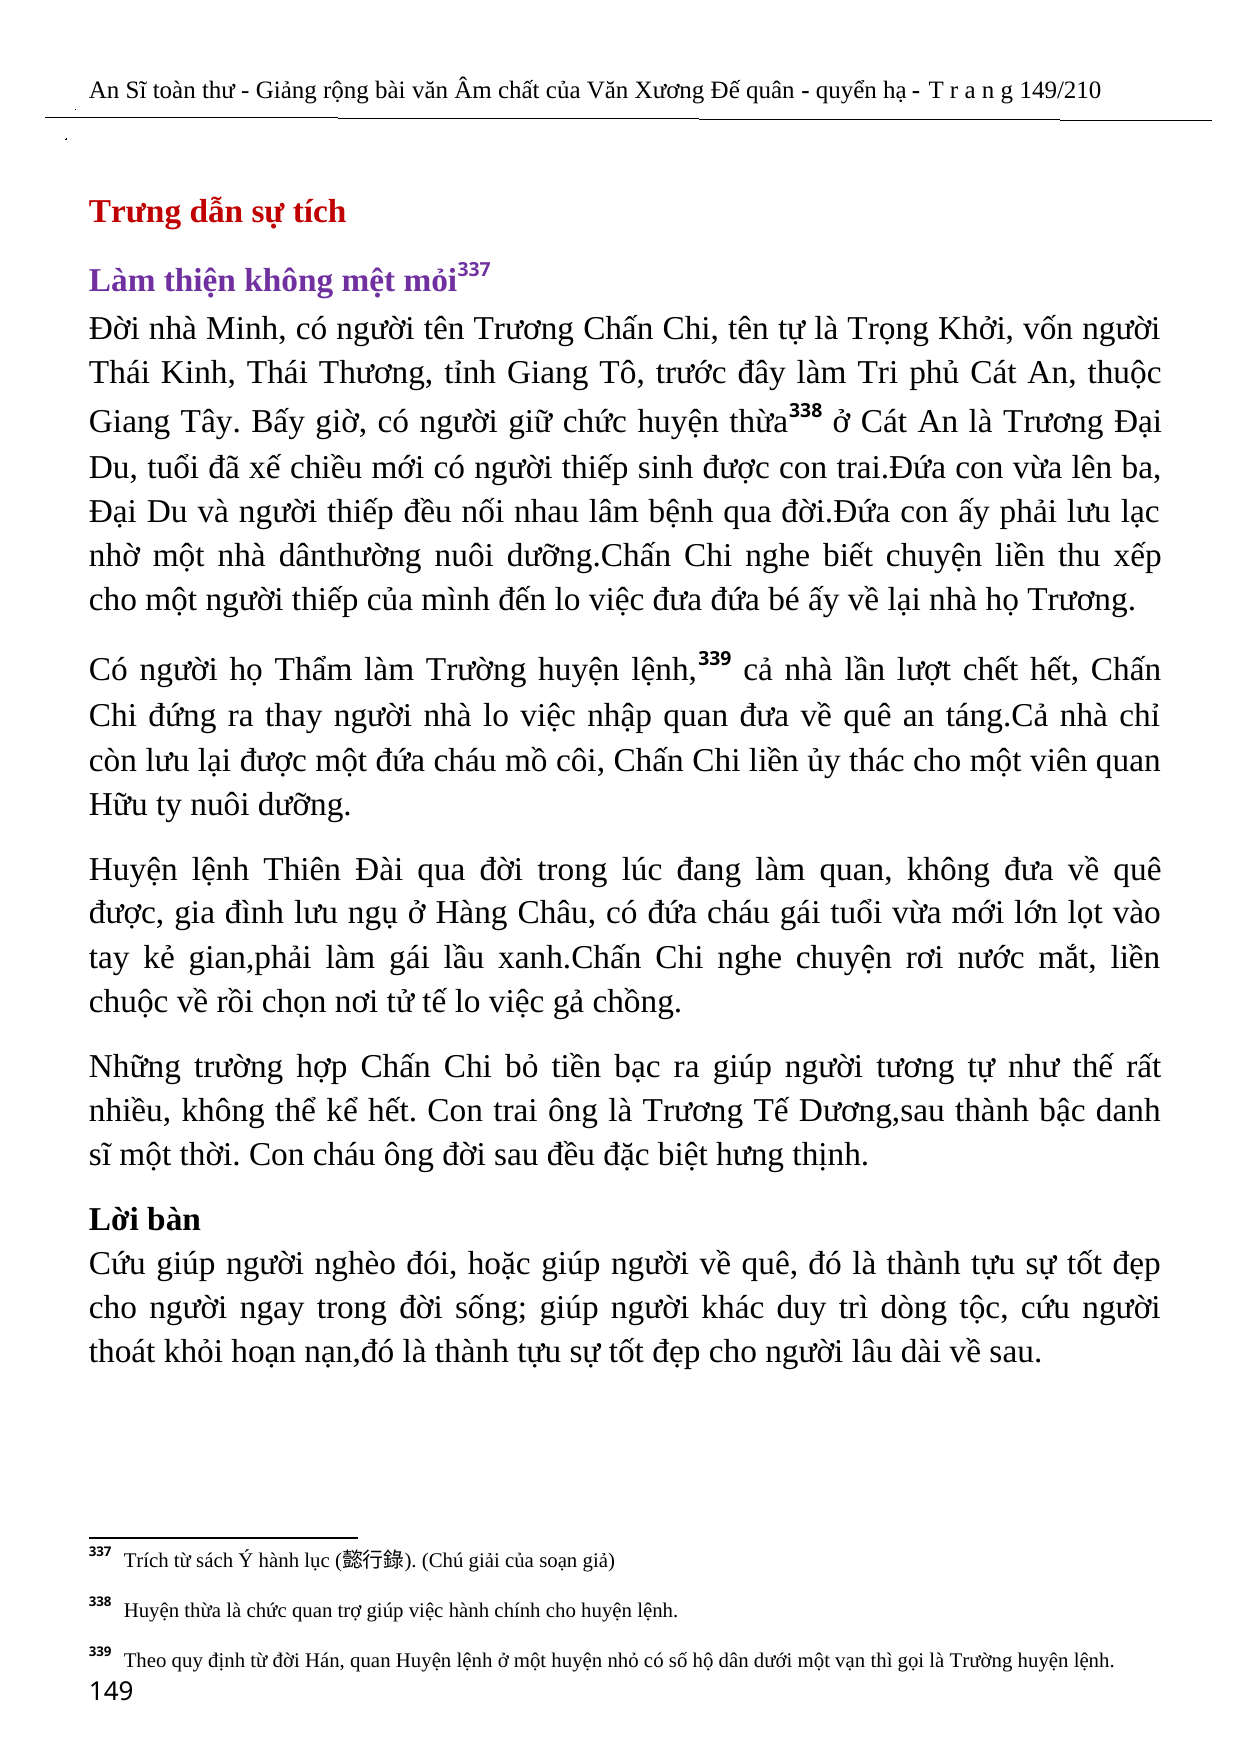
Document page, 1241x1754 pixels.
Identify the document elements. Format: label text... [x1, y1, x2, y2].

subtitle Làm thiện không mệt mỏi [89, 256, 1162, 301]
text Có người họ Thẩm làm Trường huyện lệnh, cả nhà lần lượt chết hết, Chấn Chi đứng ra thay người nhà lo việc nhập quan đưa về quê an táng.Cả nhà chỉ còn lưu lại được một đứa cháu mồ côi, Chấn Chi liền ủy thác cho một viên quan Hữu ty nuôi dưỡng. [89, 644, 1162, 822]
subtitle Trưng dẫn sự tích [89, 191, 1162, 229]
text Huyện lệnh Thiên Đài qua đời trong lúc đang làm quan, không đưa về quê được, gia đình lưu ngụ ở Hàng Châu, có đứa cháu gái tuổi vừa mới lớn lọt vào tay kẻ gian,phải làm gái lầu xanh.Chấn Chi nghe chuyện rơi nước mắt, liền chuộc về rồi chọn nơi tử tế lo việc gả chồng. [89, 849, 1162, 1019]
text Đời nhà Minh, có người tên Trương Chấn Chi, tên tự là Trọng Khởi, vốn người Thái Kinh, Thái Thương, tỉnh Giang Tô, trước đây làm Tri phủ Cát An, thuộc Giang Tây. Bấy giờ, có người giữ chức huyện thừa ở Cát An là Trương Đại Du, tuổi đã xế chiều mới có người thiếp sinh được con trai.Đứa con vừa lên ba, Đại Du và người thiếp đều nối nhau lâm bệnh qua đời.Đứa con ấy phải lưu lạc nhờ một nhà dânthường nuôi dưỡng.Chấn Chi nghe biết chuyện liền thu xếp cho một người thiếp của mình đến lo việc đưa đứa bé ấy về lại nhà họ Trương. [89, 308, 1162, 618]
text Những trường hợp Chấn Chi bỏ tiền bạc ra giúp người tương tự như thế rất nhiều, không thể kể hết. Con trai ông là Trương Tế Dương,sau thành bậc danh sĩ một thời. Con cháu ông đời sau đều đặc biệt hưng thịnh. [89, 1046, 1162, 1172]
text Cứu giúp người nghèo đói, hoặc giúp người về quê, đó là thành tựu sự tốt đẹp cho người ngay trong đời sống; giúp người khác duy trì dòng tộc, cứu người thoát khỏi hoạn nạn,đó là thành tựu sự tốt đẹp cho người lâu dài về sau. [89, 1243, 1162, 1369]
subtitle Lời bàn [89, 1199, 1162, 1237]
